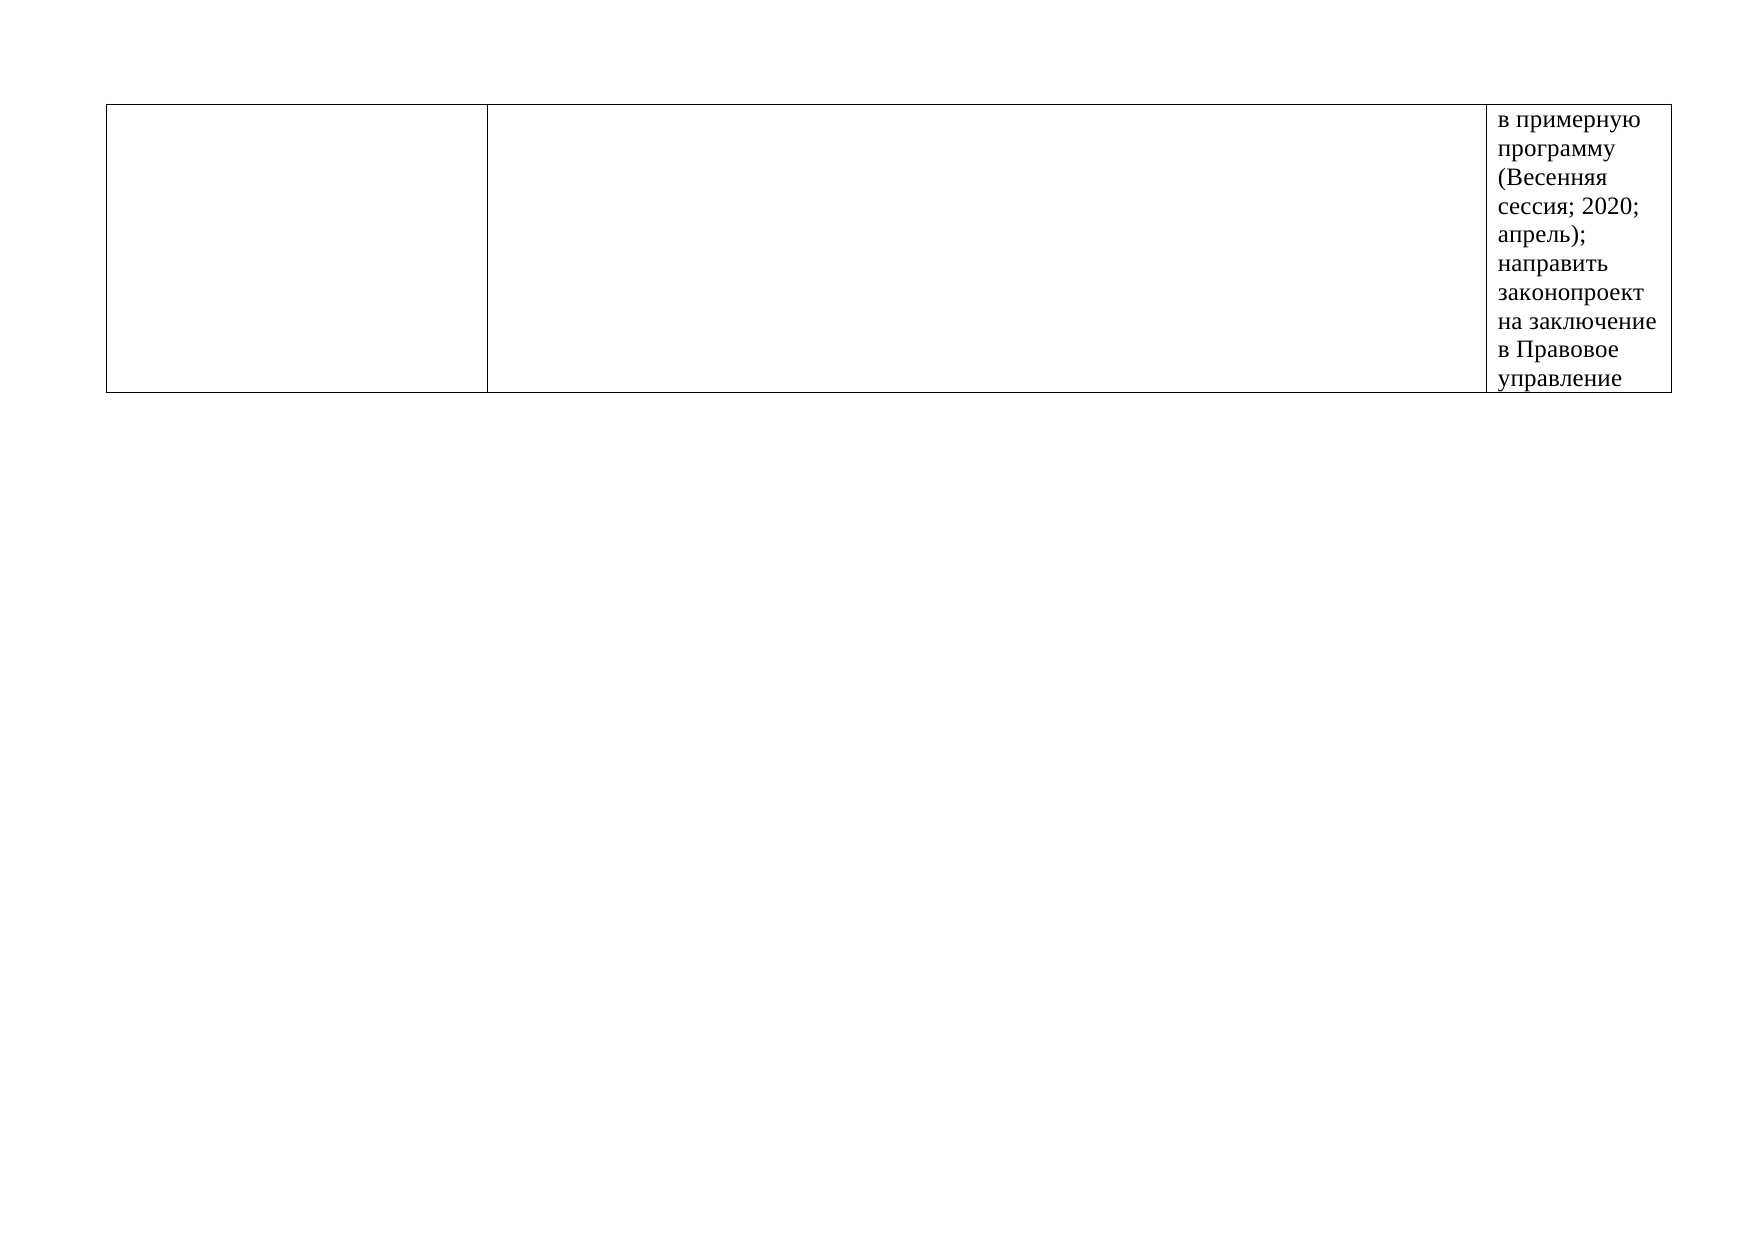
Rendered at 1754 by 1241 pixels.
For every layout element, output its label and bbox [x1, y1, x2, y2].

table_cell [488, 105, 1486, 392]
table_cell [107, 105, 487, 392]
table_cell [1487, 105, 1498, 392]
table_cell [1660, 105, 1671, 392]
